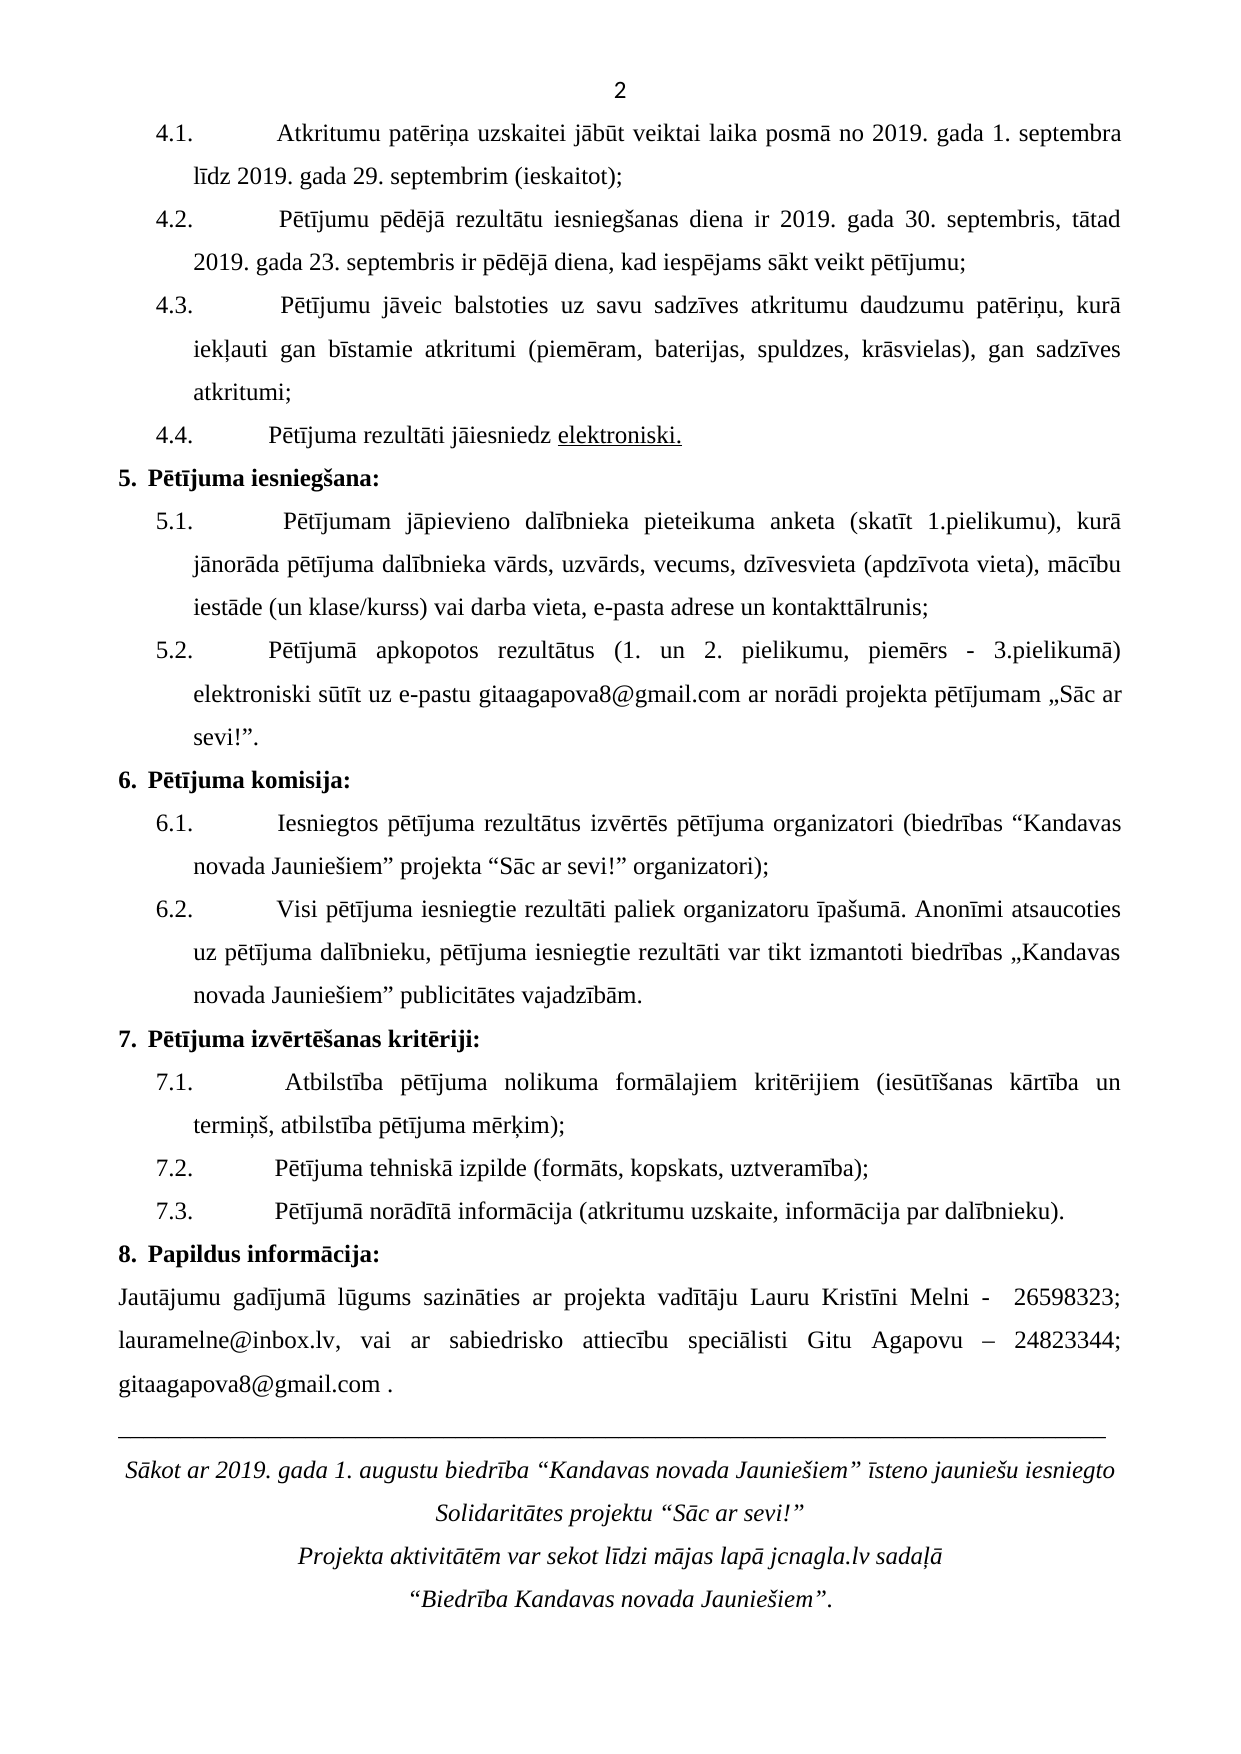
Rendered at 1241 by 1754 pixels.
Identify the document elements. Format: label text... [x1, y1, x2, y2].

list Jautājumu gadījumā lūgums sazināties ar projekta vadītāju Lauru Kristīni Melni - 26598323; lauramelne@inbox.lv, vai ar sabiedrisko attiecību speciālisti Gitu Agapovu – 24823344; gitaagapova8@gmail.com . [118, 1282, 1122, 1397]
list Pētījumu pēdējā rezultātu iesniegšanas diena ir 2019. gada 30. septembris, tātad 2019. gada 23. septembris ir pēdējā diena, kad iespējams sākt veikt pētījumu; [156, 204, 1122, 276]
list Visi pētījuma iesniegtie rezultāti paliek organizatoru īpašumā. Anonīmi atsaucoties uz pētījuma dalībnieku, pētījuma iesniegtie rezultāti var tikt izmantoti biedrības „Kandavas novada Jauniešiem” publicitātes vajadzībām. [156, 894, 1122, 1009]
text “Biedrība Kandavas novada Jauniešiem”. [118, 1584, 1122, 1613]
text Sākot ar 2019. gada 1. augustu biedrība “Kandavas novada Jauniešiem” īsteno jauniešu iesniegto Solidaritātes projektu “Sāc ar sevi!” [118, 1455, 1122, 1527]
list Pētījumā apkopotos rezultātus (1. un 2. pielikumu, piemērs - 3.pielikumā) elektroniski sūtīt uz e-pastu gitaagapova8@gmail.com ar norādi projekta pētījumam „Sāc ar sevi!”. [156, 636, 1122, 751]
list Atbilstība pētījuma nolikuma formālajiem kritērijiem (iesūtīšanas kārtība un termiņš, atbilstība pētījuma mērķim); [156, 1067, 1122, 1139]
list Pētījumā norādītā informācija (atkritumu uzskaite, informācija par dalībnieku). [156, 1196, 1122, 1225]
list Papildus informācija: [118, 1239, 1122, 1268]
list Pētījumam jāpievieno dalībnieka pieteikuma anketa (skatīt 1.pielikumu), kurā jānorāda pētījuma dalībnieka vārds, uzvārds, vecums, dzīvesvieta (apdzīvota vieta), mācību iestāde (un klase/kurss) vai darba vieta, e-pasta adrese un kontakttālrunis; [156, 506, 1122, 621]
list Pētījumu jāveic balstoties uz savu sadzīves atkritumu daudzumu patēriņu, kurā iekļauti gan bīstamie atkritumi (piemēram, baterijas, spuldzes, krāsvielas), gan sadzīves atkritumi; [156, 291, 1122, 406]
list Pētījuma izvērtēšanas kritēriji: [118, 1024, 1122, 1052]
list _______________________________________________________________________________ [118, 1412, 1122, 1441]
text Projekta aktivitātēm var sekot līdzi mājas lapā jcnagla.lv sadaļā [118, 1541, 1122, 1570]
list Iesniegtos pētījuma rezultātus izvērtēs pētījuma organizatori (biedrības “Kandavas novada Jauniešiem” projekta “Sāc ar sevi!” organizatori); [156, 808, 1122, 880]
list Pētījuma tehniskā izpilde (formāts, kopskats, uztveramība); [156, 1153, 1122, 1182]
list Pētījuma rezultāti jāiesniedz elektroniski. [156, 420, 1122, 449]
list Atkritumu patēriņa uzskaitei jābūt veiktai laika posmā no 2019. gada 1. septembra līdz 2019. gada 29. septembrim (ieskaitot); [156, 118, 1122, 190]
list Pētījuma iesniegšana: [118, 463, 1122, 492]
list Pētījuma komisija: [118, 765, 1122, 794]
